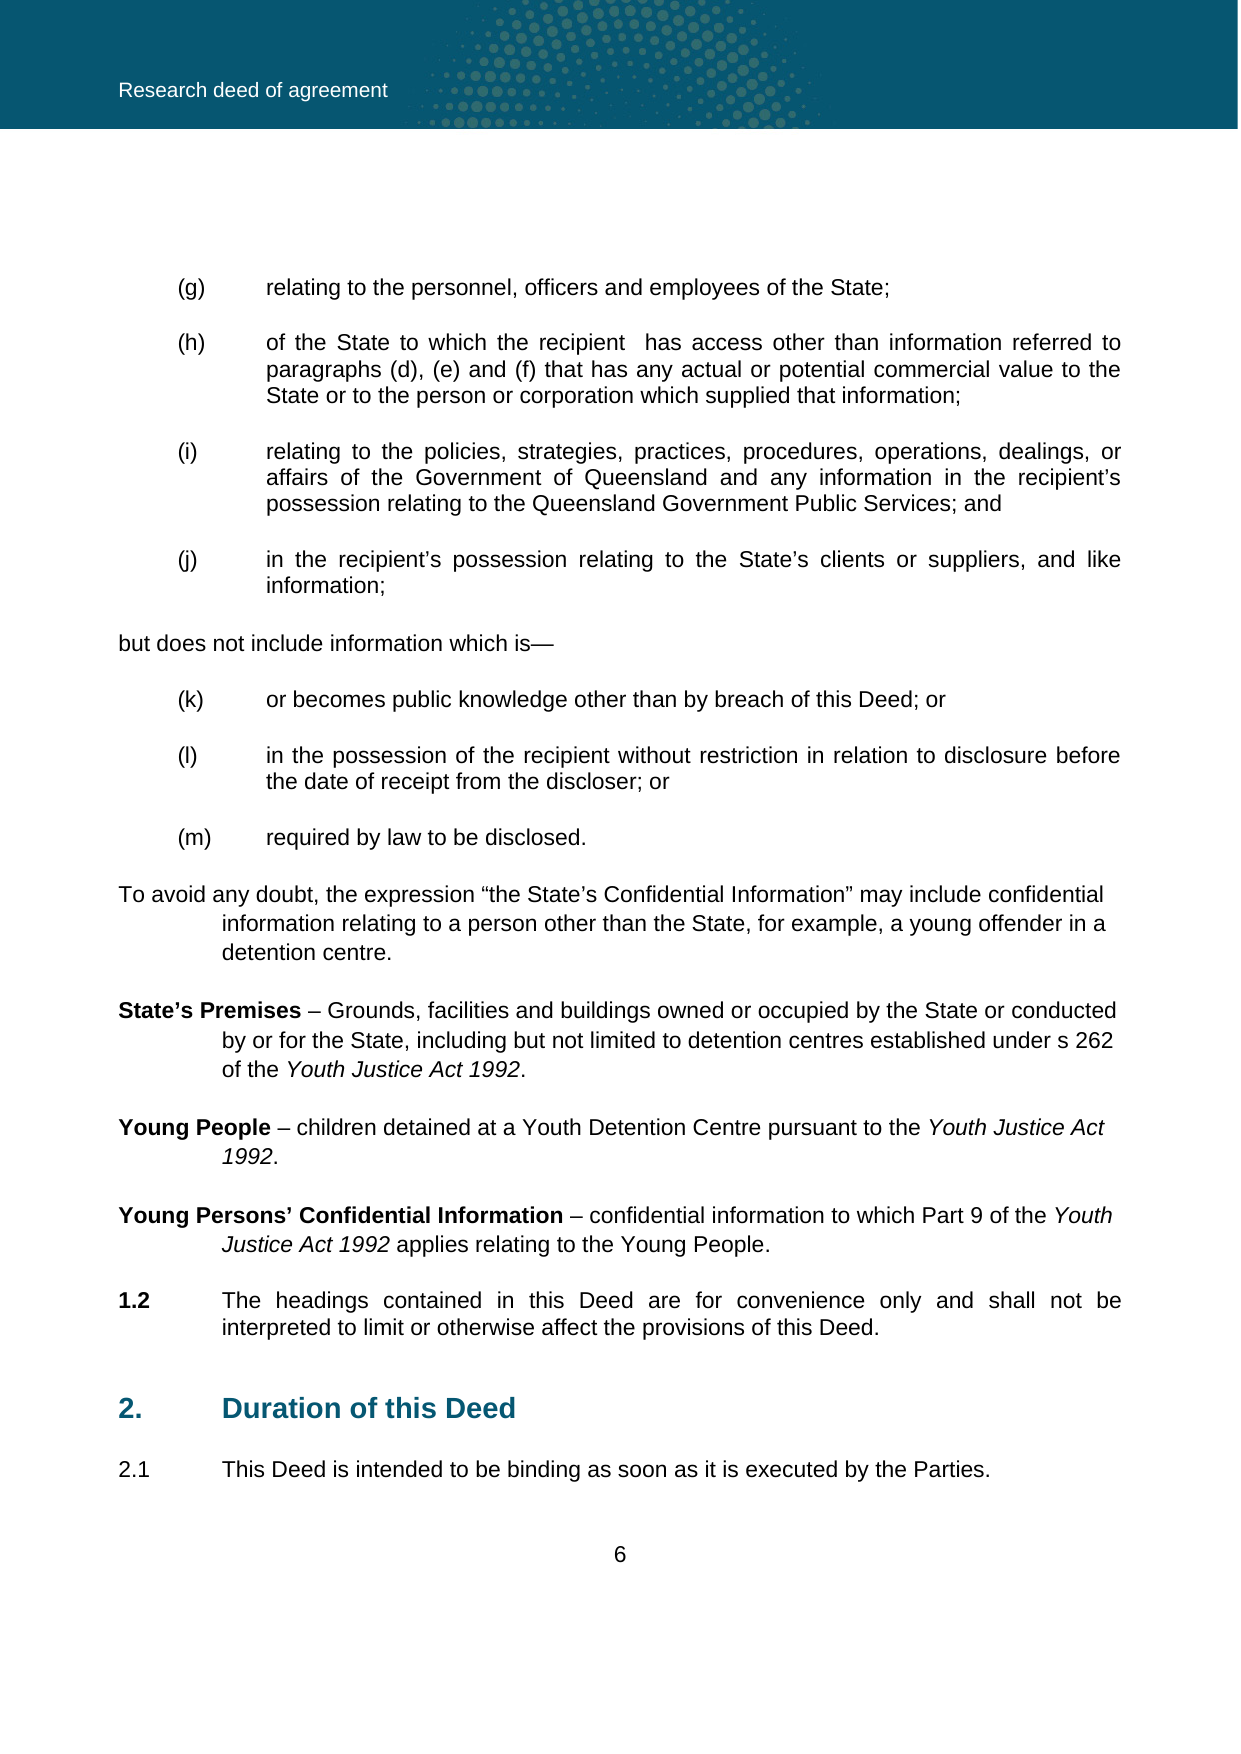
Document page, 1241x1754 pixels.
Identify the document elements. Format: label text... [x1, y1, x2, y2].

picture [634, 33, 643, 42]
picture [736, 88, 746, 96]
picture [702, 30, 713, 42]
picture [513, 20, 521, 29]
picture [777, 80, 785, 86]
picture [765, 86, 776, 96]
picture [586, 39, 595, 46]
picture [543, 15, 553, 24]
picture [772, 102, 781, 111]
picture [656, 52, 662, 59]
picture [749, 58, 758, 68]
picture [629, 19, 638, 29]
picture [500, 73, 511, 82]
picture [614, 19, 622, 29]
picture [701, 14, 710, 23]
picture [726, 96, 734, 104]
picture [717, 81, 726, 91]
picture [516, 73, 525, 83]
picture [748, 118, 758, 127]
picture [551, 40, 561, 49]
picture [677, 32, 686, 42]
picture [465, 86, 472, 95]
picture [566, 33, 575, 40]
picture [739, 27, 745, 34]
picture [666, 41, 674, 50]
picture [578, 13, 588, 23]
picture [650, 36, 659, 45]
picture [728, 52, 737, 62]
picture [688, 22, 699, 33]
text 2.1 This Deed is intended to be binding as soon as it is executed by the Parties. [118, 1454, 1122, 1483]
picture [529, 23, 539, 33]
picture [458, 72, 465, 80]
picture [597, 21, 607, 30]
picture [494, 57, 505, 67]
list in the recipient’s possession relating to the State’s clients or suppliers, and like information; [177, 546, 1122, 598]
text Young People – children detained at a Youth Detention Centre pursuant to the Youth Justice Act 1992. [118, 1112, 1122, 1171]
picture [647, 22, 656, 30]
picture [681, 48, 690, 57]
picture [521, 47, 531, 57]
picture [547, 26, 558, 37]
picture [510, 120, 517, 126]
picture [717, 60, 726, 70]
picture [538, 49, 548, 59]
list relating to the personnel, officers and employees of the State; [177, 274, 1122, 300]
picture [758, 73, 768, 81]
picture [593, 9, 604, 18]
picture [696, 77, 704, 85]
picture [509, 8, 516, 14]
picture [662, 25, 672, 35]
picture [728, 73, 737, 83]
picture [625, 6, 636, 17]
list of the State to which the recipient has access other than information referred to paragraphs (d), (e) and (f) that has any actual or potential commercial value to the State or to the person or corporation which supplied that information; [177, 329, 1122, 408]
picture [496, 118, 503, 126]
picture [684, 66, 692, 74]
picture [609, 6, 618, 17]
picture [489, 44, 498, 53]
picture [442, 118, 449, 126]
picture [562, 19, 572, 30]
list relating to the policies, strategies, practices, procedures, operations, dealings, or affairs of the Government of Queensland and any information in the recipient’s possession relating to the Queensland Government Public Services; and [177, 438, 1122, 517]
picture [446, 103, 453, 110]
picture [716, 104, 723, 110]
picture [716, 41, 725, 51]
picture [532, 75, 541, 84]
list The headings contained in this Deed are for convenience only and shall not be interpreted to limit or otherwise affect the provisions of this Deed. [118, 1287, 1122, 1340]
picture [471, 101, 482, 111]
picture [705, 48, 715, 59]
picture [746, 80, 758, 89]
list in the possession of the recipient without restriction in relation to disclosure before the date of receipt from the discloser; or [177, 742, 1122, 794]
picture [540, 2, 547, 10]
picture [602, 35, 611, 43]
picture [557, 53, 565, 62]
picture [525, 10, 534, 18]
picture [669, 58, 677, 65]
picture [738, 65, 748, 76]
picture [510, 59, 519, 69]
picture [698, 0, 705, 6]
picture [734, 110, 741, 119]
picture [713, 6, 720, 14]
picture [533, 36, 543, 45]
picture [726, 33, 737, 44]
picture [523, 89, 530, 96]
picture [486, 103, 496, 112]
list or becomes public knowledge other than by breach of this Deed; or [177, 686, 1122, 712]
picture [458, 102, 468, 112]
picture [619, 33, 626, 41]
picture [516, 33, 527, 43]
picture [707, 90, 715, 97]
picture [657, 10, 669, 21]
text State’s Premises – Grounds, facilities and buildings owned or occupied by the State or conducted by or for the State, including but not limited to detention centres established under s 262 of the Youth Justice Act 1992. [118, 996, 1122, 1083]
picture [500, 32, 509, 41]
picture [761, 51, 768, 58]
picture [455, 117, 464, 127]
picture [557, 7, 567, 16]
picture [571, 46, 579, 53]
picture [788, 112, 796, 118]
picture [654, 0, 663, 5]
picture [0, 118, 1238, 175]
picture [544, 64, 551, 71]
picture [505, 44, 514, 54]
picture [493, 86, 503, 97]
picture [515, 104, 523, 110]
picture [671, 0, 681, 9]
picture [744, 102, 753, 112]
picture [500, 102, 508, 112]
list required by law to be disclosed. [177, 823, 1122, 850]
picture [562, 67, 569, 74]
picture [588, 0, 600, 6]
picture [471, 72, 480, 81]
picture [497, 19, 503, 26]
picture [692, 40, 702, 50]
picture [479, 57, 489, 65]
picture [760, 109, 771, 120]
picture [527, 61, 535, 70]
picture [591, 52, 598, 59]
picture [508, 88, 516, 96]
text Young Persons’ Confidential Information – confidential information to which Part 9 of the Youth Justice Act 1992 applies relating to the Young People. [118, 1200, 1122, 1258]
picture [707, 68, 716, 78]
subtitle Duration of this Deed [118, 1391, 1122, 1425]
picture [485, 72, 496, 82]
picture [573, 0, 583, 10]
picture [694, 59, 702, 66]
picture [607, 48, 614, 54]
picture [755, 93, 765, 104]
picture [685, 6, 696, 16]
picture [478, 87, 487, 97]
picture [641, 8, 652, 18]
text but does not include information which is— [118, 628, 1122, 657]
picture [581, 25, 591, 35]
picture [715, 24, 724, 33]
text To avoid any doubt, the expression “the State’s Confidential Information” may include confidential information relating to a person other than the State, for example, a young offender in a detention centre. [118, 879, 1122, 966]
picture [673, 16, 684, 26]
picture [738, 45, 749, 54]
